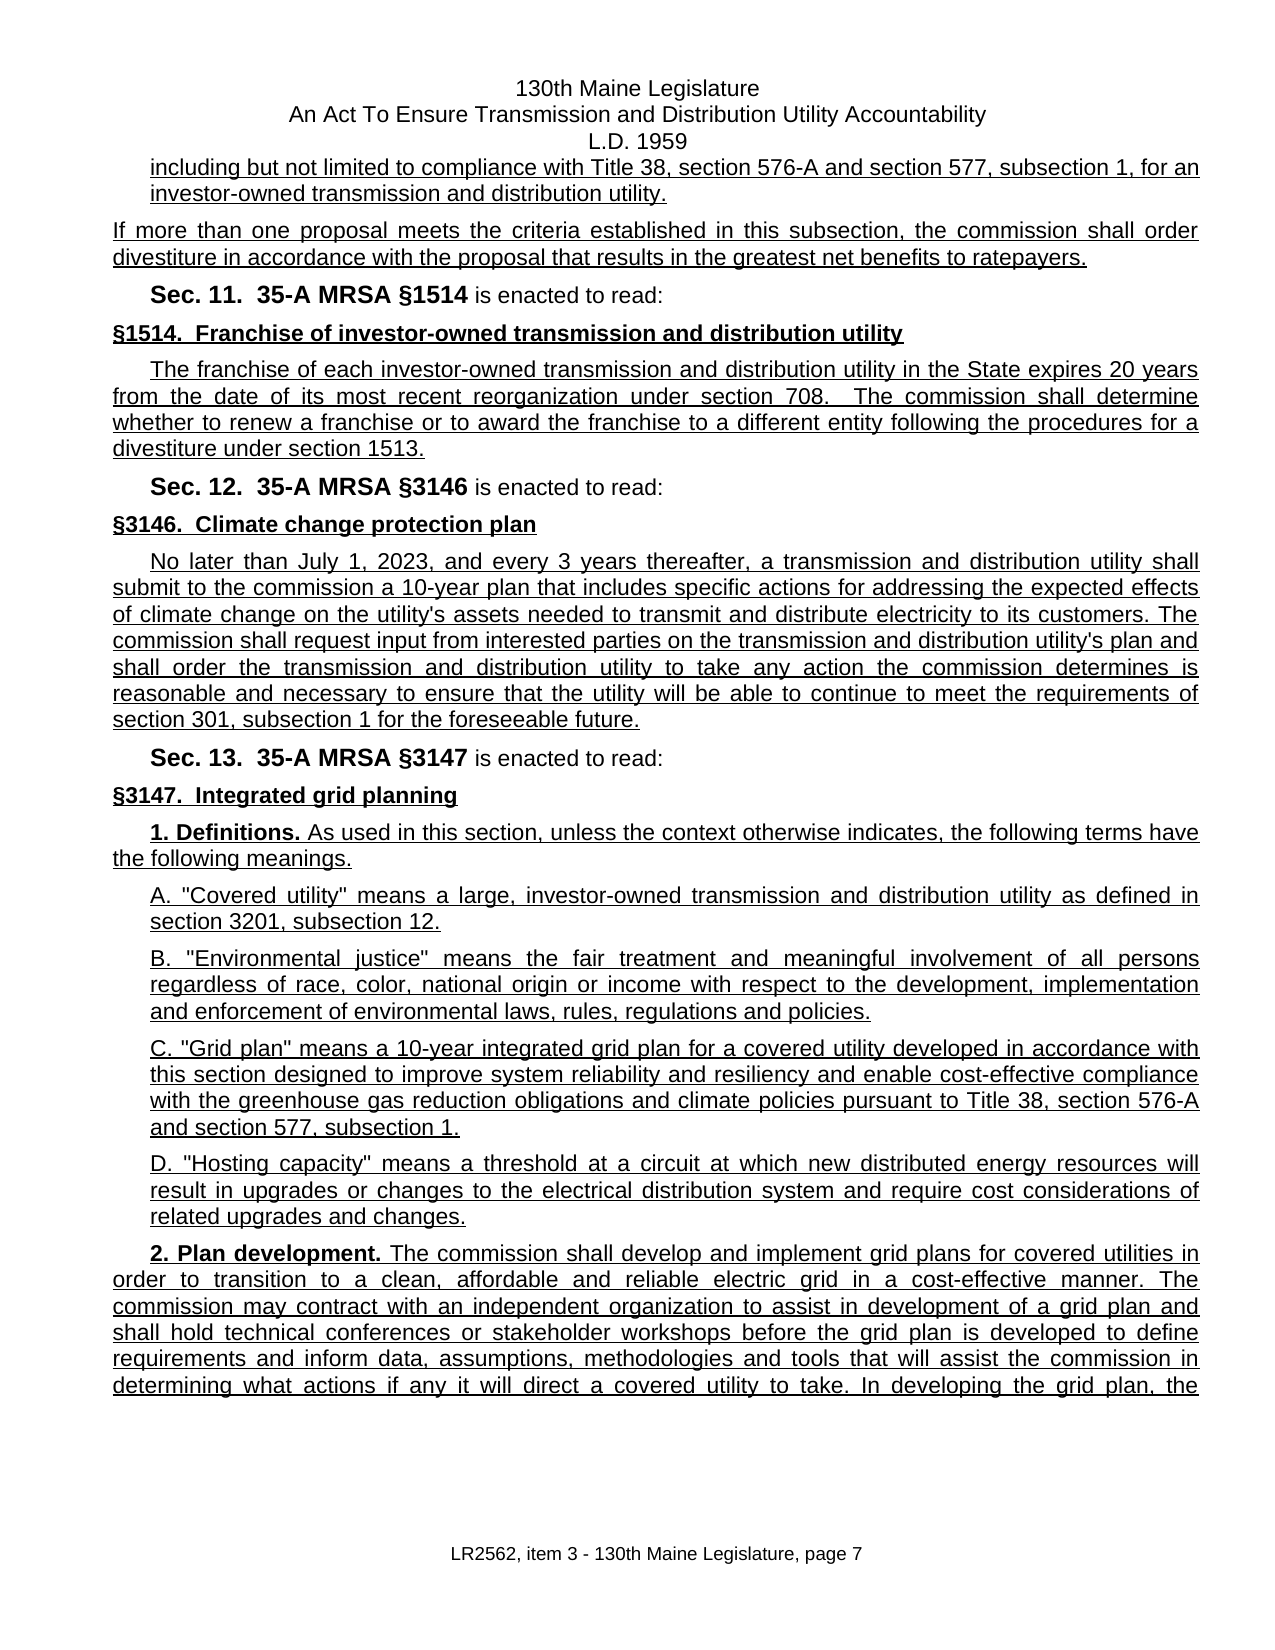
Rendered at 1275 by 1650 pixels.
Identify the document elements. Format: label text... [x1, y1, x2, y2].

text D. "Hosting capacity" means a threshold at a circuit at which new distributed energy resources will result in upgrades or changes to the electrical distribution system and require cost considerations of related upgrades and changes. [150, 1174, 1200, 1200]
text If more than one proposal meets the criteria established in this subsection, the commission shall order divestiture in accordance with the proposal that results in the greatest net benefits to ratepayers. [112, 217, 1200, 270]
text No later than July 1, 2023, and every 3 years thereafter, a transmission and distribution utility shall submit to the commission a 10-year plan that includes specific actions for addressing the expected effects of climate change on the utility's assets needed to transmit and distribute electricity to its customers. The commission shall request input from interested parties on the transmission and distribution utility's plan and shall order the transmission and distribution utility to take any action the commission determines is reasonable and necessary to ensure that the utility will be able to continue to meet the requirements of section 301, subsection 1 for the foreseeable future. [112, 598, 1200, 732]
text Sec. 11. 35-A MRSA §1514 is enacted to read: [112, 280, 1200, 309]
text D. "Hosting capacity" means a threshold at a circuit at which new distributed energy resources will result in upgrades or changes to the electrical distribution system and require cost considerations of related upgrades and changes. [150, 1201, 1200, 1229]
text §3146. Climate change protection plan [112, 511, 1200, 538]
text The franchise of each investor-owned transmission and distribution utility in the State expires 20 years from the date of its most recent reorganization under section 708. The commission shall determine whether to renew a franchise or to award the franchise to a different entity following the procedures for a divestiture under section 1513. [112, 356, 1200, 462]
text A. "Covered utility" means a large, investor-owned transmission and distribution utility as defined in section 3201, subsection 12. [150, 882, 1200, 905]
text C. "Grid plan" means a 10-year integrated grid plan for a covered utility developed in accordance with this section designed to improve system reliability and resiliency and enable cost-effective compliance with the greenhouse gas reduction obligations and climate policies pursuant to Title 38, section 576-A and section 577, subsection 1. [150, 1034, 1200, 1057]
text C. "Grid plan" means a 10-year integrated grid plan for a covered utility developed in accordance with this section designed to improve system reliability and resiliency and enable cost-effective compliance with the greenhouse gas reduction obligations and climate policies pursuant to Title 38, section 576-A and section 577, subsection 1. [150, 1059, 1200, 1110]
text C. "Grid plan" means a 10-year integrated grid plan for a covered utility developed in accordance with this section designed to improve system reliability and resiliency and enable cost-effective compliance with the greenhouse gas reduction obligations and climate policies pursuant to Title 38, section 576-A and section 577, subsection 1. [150, 1111, 1200, 1140]
text No later than July 1, 2023, and every 3 years thereafter, a transmission and distribution utility shall submit to the commission a 10-year plan that includes specific actions for addressing the expected effects of climate change on the utility's assets needed to transmit and distribute electricity to its customers. The commission shall request input from interested parties on the transmission and distribution utility's plan and shall order the transmission and distribution utility to take any action the commission determines is reasonable and necessary to ensure that the utility will be able to continue to meet the requirements of section 301, subsection 1 for the foreseeable future. [112, 548, 1200, 597]
text §3147. Integrated grid planning [112, 782, 1200, 808]
text B. "Environmental justice" means the fair treatment and meaningful involvement of all persons regardless of race, color, national origin or income with respect to the development, implementation and enforcement of environmental laws, rules, regulations and policies. [150, 995, 1200, 1024]
text §1514. Franchise of investor-owned transmission and distribution utility [112, 319, 1200, 346]
text D. "Hosting capacity" means a threshold at a circuit at which new distributed energy resources will result in upgrades or changes to the electrical distribution system and require cost considerations of related upgrades and changes. [150, 1150, 1200, 1173]
text A. "Covered utility" means a large, investor-owned transmission and distribution utility as defined in section 3201, subsection 12. [150, 906, 1200, 935]
text Sec. 12. 35-A MRSA §3146 is enacted to read: [112, 472, 1200, 501]
text Sec. 13. 35-A MRSA §3147 is enacted to read: [112, 743, 1200, 772]
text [150, 154, 1200, 177]
text B. "Environmental justice" means the fair treatment and meaningful involvement of all persons regardless of race, color, national origin or income with respect to the development, implementation and enforcement of environmental laws, rules, regulations and policies. [150, 969, 1200, 994]
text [112, 1369, 1200, 1398]
text 1. Definitions. As used in this section, unless the context otherwise indicates, the following terms have the following meanings. [112, 819, 1200, 872]
text B. "Environmental justice" means the fair treatment and meaningful involvement of all persons regardless of race, color, national origin or income with respect to the development, implementation and enforcement of environmental laws, rules, regulations and policies. [150, 945, 1200, 968]
